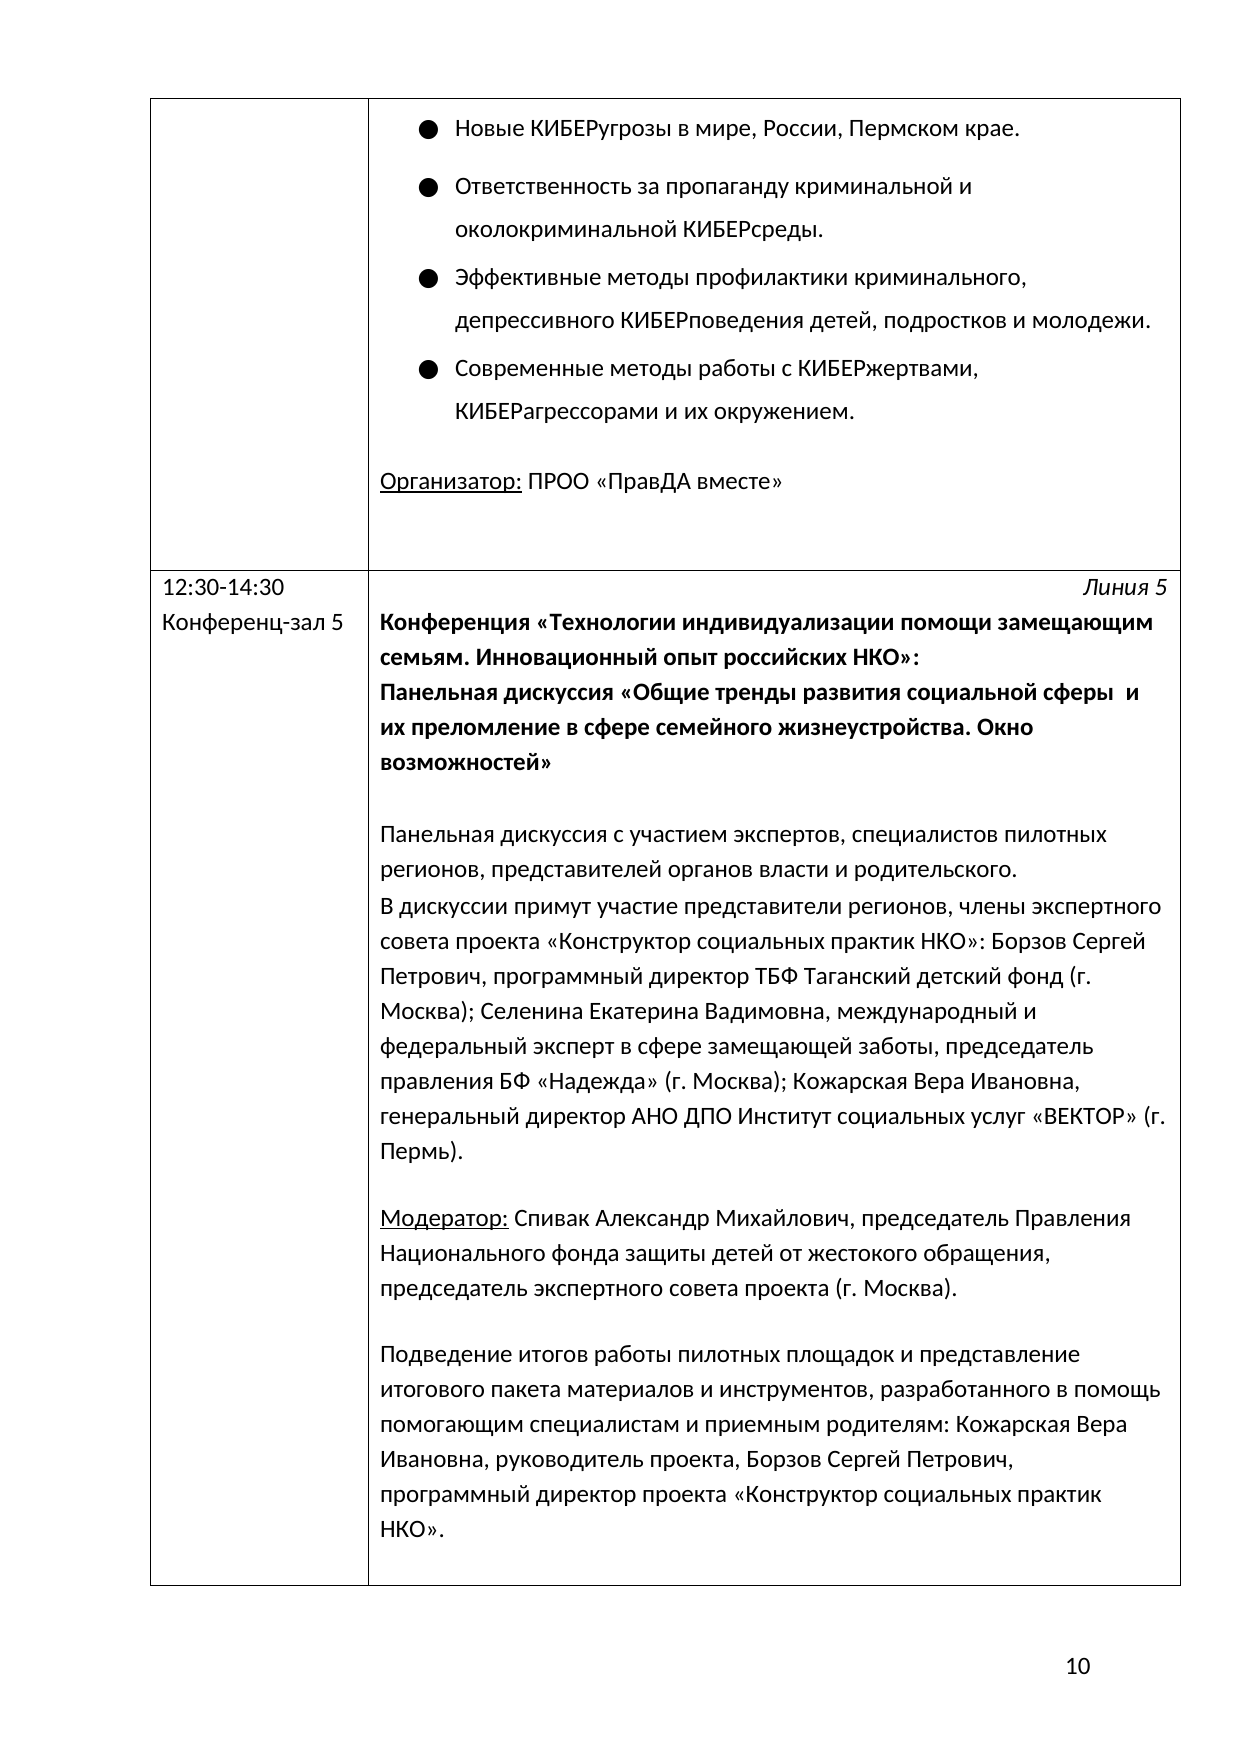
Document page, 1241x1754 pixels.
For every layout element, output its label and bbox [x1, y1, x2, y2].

table_cell [151, 99, 368, 570]
table_cell [151, 571, 368, 1585]
table_cell [369, 99, 1180, 570]
table_cell [369, 571, 1180, 1585]
